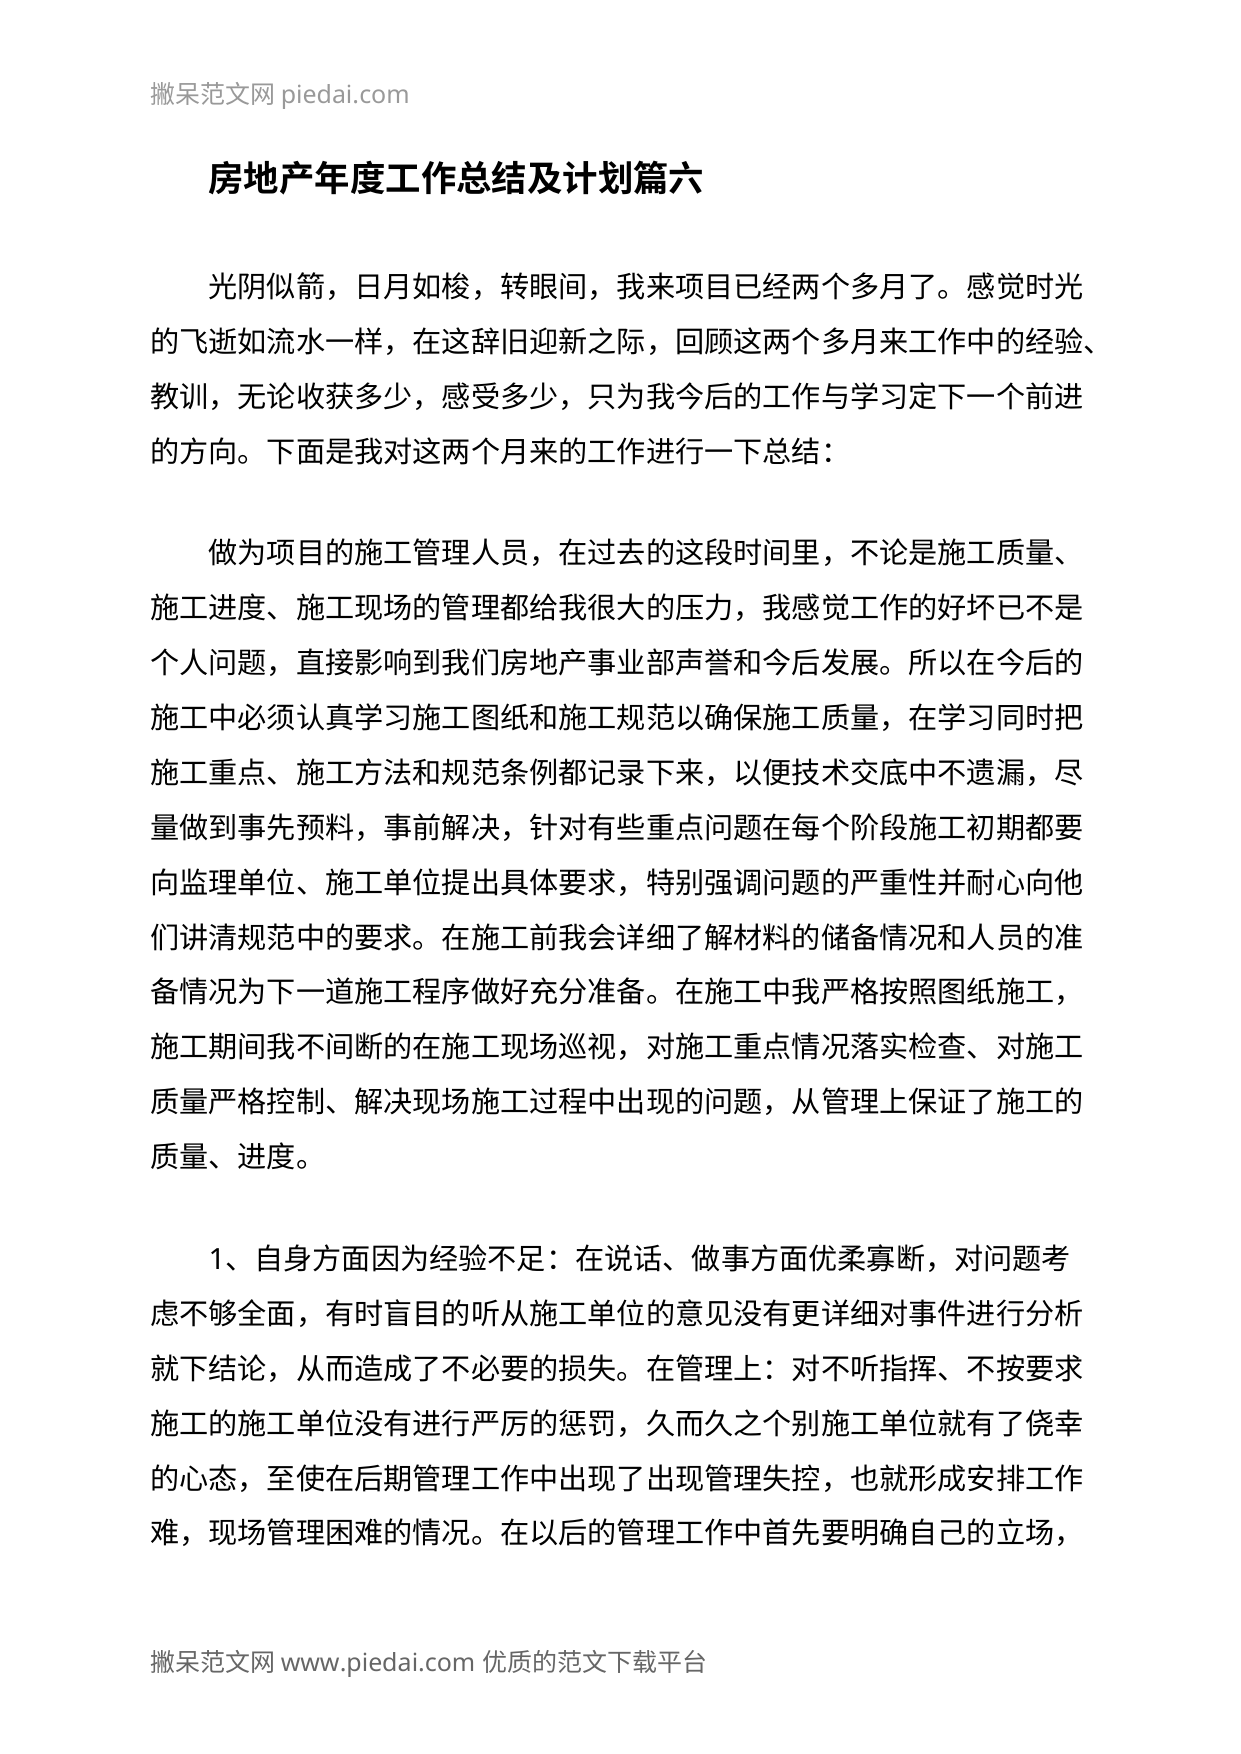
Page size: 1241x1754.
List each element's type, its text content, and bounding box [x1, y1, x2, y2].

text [150, 1236, 1090, 1552]
text 房地产年度工作总结及计划篇六 [150, 150, 1090, 201]
text 做为项目的施工管理人员，在过去的这段时间里，不论是施工质量、施工进度、施工现场的管理都给我很大的压力，我感觉工作的好坏已不是个人问题，直接影响到我们房地产事业部声誉和今后发展。所以在今后的施工中必须认真学习施工图纸和施工规范以确保施工质量，在学习同时把施工重点、施工方法和规范条例都记录下来，以便技术交底中不遗漏，尽量做到事先预料，事前解决，针对有些重点问题在每个阶段施工初期都要向监理单位、施工单位提出具体要求，特别强调问题的严重性并耐心向他们讲清规范中的要求。在施工前我会详细了解材料的储备情况和人员的准备情况为下一道施工程序做好充分准备。在施工中我严格按照图纸施工，施工期间我不间断的在施工现场巡视，对施工重点情况落实检查、对施工质量严格控制、解决现场施工过程中出现的问题，从管理上保证了施工的质量、进度。 [150, 530, 1090, 1176]
text 光阴似箭，日月如梭，转眼间，我来项目已经两个多月了。感觉时光的飞逝如流水一样，在这辞旧迎新之际，回顾这两个多月来工作中的经验、教训，无论收获多少，感受多少，只为我今后的工作与学习定下一个前进的方向。下面是我对这两个月来的工作进行一下总结： [150, 263, 1090, 470]
